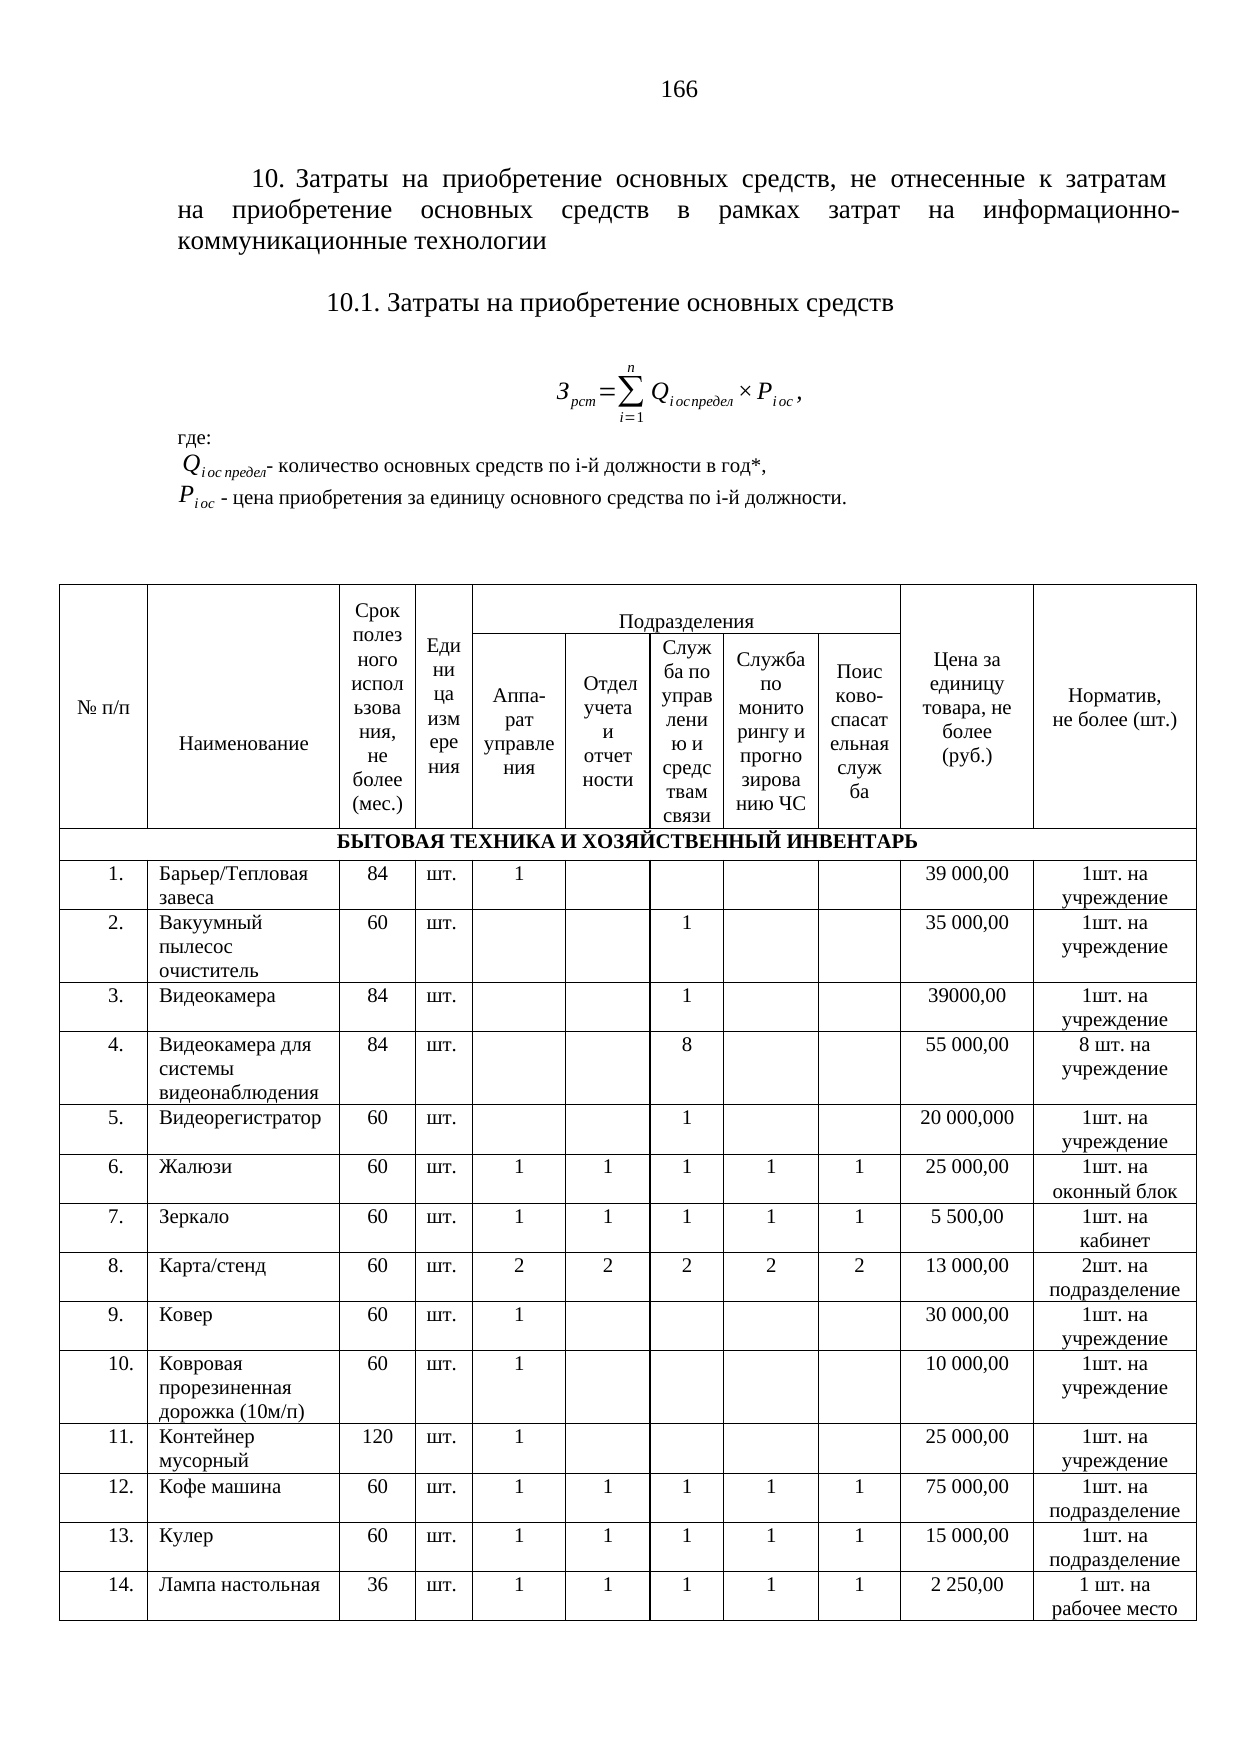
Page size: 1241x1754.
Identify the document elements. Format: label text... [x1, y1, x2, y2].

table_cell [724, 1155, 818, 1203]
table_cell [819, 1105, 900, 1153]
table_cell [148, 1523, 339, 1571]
list Затраты на приобретение основных средств, не отнесенные к затратам на приобретение основных средств в рамках затрат на информационно-коммуникационные технологии [177, 162, 1181, 255]
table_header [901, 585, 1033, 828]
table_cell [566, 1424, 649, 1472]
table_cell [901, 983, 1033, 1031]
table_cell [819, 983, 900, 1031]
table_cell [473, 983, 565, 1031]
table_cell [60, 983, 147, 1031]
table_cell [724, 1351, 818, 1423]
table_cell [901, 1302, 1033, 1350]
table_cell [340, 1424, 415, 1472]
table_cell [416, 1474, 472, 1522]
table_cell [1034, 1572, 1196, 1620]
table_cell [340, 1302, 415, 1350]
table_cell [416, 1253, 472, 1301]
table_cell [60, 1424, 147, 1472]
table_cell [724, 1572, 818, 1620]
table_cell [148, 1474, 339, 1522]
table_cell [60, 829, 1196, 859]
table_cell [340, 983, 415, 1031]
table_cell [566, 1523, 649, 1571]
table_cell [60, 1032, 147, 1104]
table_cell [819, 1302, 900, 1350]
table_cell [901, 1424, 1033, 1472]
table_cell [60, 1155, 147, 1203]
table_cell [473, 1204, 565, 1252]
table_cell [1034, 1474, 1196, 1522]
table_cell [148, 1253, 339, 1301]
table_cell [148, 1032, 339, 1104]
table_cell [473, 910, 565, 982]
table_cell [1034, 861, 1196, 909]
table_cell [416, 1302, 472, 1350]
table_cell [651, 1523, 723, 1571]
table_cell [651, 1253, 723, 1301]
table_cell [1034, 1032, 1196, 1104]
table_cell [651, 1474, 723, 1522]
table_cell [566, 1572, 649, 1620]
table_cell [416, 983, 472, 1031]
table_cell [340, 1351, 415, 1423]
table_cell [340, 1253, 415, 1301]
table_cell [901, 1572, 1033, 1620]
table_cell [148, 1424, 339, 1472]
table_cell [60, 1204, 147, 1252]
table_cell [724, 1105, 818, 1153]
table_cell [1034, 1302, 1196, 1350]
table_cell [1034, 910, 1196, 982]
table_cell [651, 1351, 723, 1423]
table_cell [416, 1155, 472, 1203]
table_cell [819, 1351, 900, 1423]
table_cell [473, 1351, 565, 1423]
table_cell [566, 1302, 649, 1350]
text где: [177, 425, 1181, 449]
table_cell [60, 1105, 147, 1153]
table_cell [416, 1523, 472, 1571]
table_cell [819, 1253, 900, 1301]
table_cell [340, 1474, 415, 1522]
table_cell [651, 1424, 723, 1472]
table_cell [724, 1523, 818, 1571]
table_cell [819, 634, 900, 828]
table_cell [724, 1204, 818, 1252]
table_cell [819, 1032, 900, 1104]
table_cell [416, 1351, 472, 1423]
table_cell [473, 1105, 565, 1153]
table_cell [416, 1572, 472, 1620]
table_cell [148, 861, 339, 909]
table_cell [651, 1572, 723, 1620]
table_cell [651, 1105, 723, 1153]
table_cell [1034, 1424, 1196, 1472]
text 10.1. Затраты на приобретение основных средств [252, 286, 1181, 317]
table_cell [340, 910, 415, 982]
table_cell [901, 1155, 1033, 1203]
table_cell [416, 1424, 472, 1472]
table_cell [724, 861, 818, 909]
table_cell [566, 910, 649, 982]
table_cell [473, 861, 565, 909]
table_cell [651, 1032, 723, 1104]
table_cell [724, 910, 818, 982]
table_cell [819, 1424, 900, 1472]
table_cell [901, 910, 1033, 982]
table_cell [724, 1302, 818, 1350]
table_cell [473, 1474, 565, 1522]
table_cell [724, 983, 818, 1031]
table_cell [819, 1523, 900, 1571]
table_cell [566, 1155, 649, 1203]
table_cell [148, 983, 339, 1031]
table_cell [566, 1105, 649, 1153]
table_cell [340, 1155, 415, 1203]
text - количество основных средств по i-й должности в год*, [177, 449, 1181, 481]
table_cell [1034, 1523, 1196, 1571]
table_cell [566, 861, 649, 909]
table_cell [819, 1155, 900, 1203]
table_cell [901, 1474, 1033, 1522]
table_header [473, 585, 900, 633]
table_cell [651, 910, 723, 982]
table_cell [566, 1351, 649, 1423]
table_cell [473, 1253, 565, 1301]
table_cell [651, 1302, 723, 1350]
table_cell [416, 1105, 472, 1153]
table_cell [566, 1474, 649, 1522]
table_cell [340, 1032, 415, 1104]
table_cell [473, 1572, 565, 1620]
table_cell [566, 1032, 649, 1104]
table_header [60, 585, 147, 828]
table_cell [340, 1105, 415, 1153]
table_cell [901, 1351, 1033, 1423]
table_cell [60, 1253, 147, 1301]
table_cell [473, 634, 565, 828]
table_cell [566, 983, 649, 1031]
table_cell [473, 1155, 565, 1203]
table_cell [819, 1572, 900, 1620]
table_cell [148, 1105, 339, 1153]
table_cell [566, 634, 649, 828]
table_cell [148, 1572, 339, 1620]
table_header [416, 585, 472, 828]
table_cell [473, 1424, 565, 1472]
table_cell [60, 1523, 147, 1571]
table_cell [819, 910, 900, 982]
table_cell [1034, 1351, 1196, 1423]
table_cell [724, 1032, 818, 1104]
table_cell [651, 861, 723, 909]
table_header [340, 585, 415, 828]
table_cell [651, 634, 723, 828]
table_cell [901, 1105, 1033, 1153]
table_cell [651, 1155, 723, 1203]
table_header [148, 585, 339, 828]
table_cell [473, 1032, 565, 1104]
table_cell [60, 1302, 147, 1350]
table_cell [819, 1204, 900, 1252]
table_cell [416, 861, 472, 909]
text - цена приобретения за единицу основного средства по i-й должности. [177, 481, 1181, 512]
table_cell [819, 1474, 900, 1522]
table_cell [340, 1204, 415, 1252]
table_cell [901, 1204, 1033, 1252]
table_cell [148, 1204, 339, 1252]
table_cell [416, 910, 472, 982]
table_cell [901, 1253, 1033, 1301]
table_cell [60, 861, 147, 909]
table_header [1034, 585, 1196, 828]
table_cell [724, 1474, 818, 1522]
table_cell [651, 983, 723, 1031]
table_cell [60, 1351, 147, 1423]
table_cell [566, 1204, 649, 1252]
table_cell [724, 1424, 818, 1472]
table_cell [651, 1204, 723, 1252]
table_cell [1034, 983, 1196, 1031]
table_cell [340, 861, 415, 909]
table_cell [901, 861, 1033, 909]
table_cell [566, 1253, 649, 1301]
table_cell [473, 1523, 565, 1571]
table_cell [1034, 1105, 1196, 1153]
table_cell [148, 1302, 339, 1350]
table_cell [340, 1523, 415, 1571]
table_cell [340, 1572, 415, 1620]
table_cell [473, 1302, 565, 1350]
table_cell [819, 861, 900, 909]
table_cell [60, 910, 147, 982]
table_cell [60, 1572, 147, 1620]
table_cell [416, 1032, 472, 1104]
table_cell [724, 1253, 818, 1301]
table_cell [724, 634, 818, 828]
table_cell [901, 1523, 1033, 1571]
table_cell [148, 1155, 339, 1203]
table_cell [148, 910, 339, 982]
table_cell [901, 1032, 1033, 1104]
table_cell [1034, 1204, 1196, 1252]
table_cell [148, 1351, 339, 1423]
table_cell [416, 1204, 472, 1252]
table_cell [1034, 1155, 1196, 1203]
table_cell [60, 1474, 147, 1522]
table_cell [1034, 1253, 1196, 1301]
